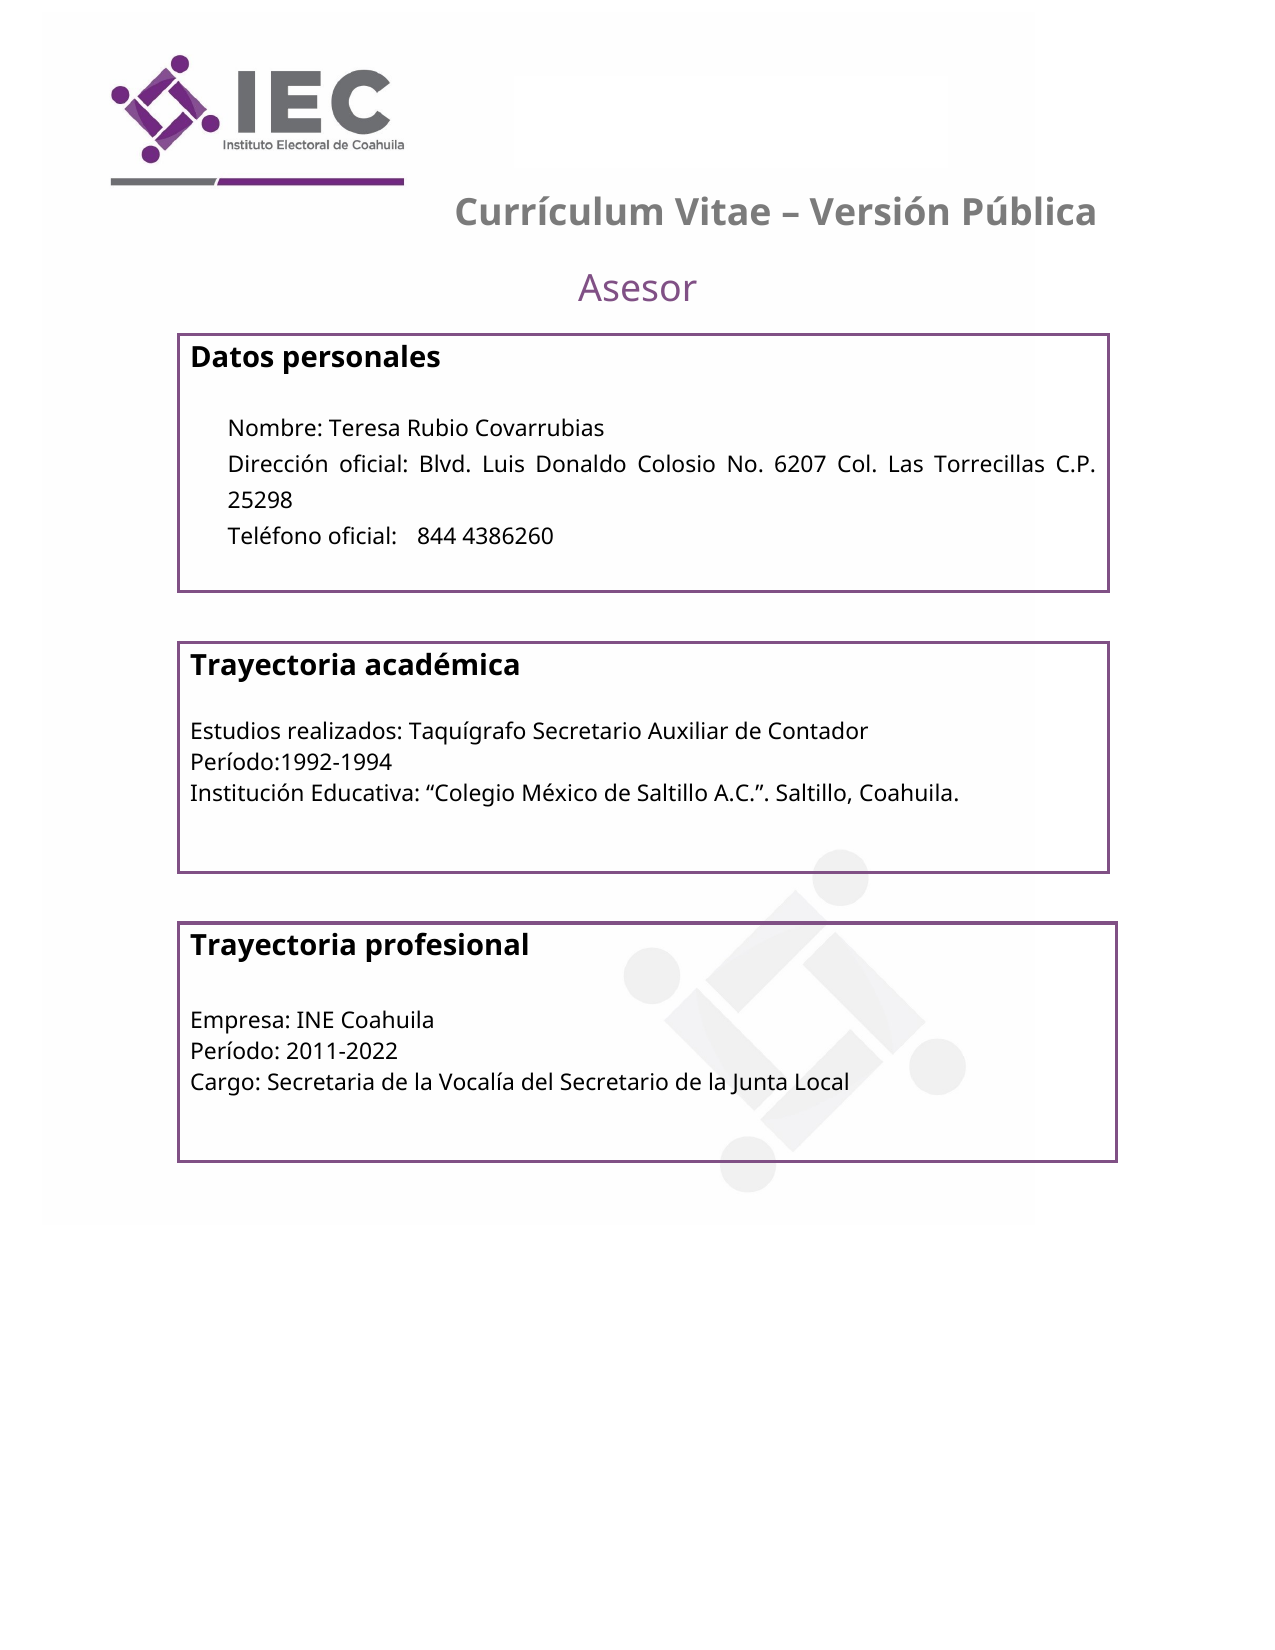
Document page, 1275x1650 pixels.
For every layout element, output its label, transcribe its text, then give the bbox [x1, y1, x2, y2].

picture [42, 12, 1035, 1225]
table_header Trayectoria académica Estudios realizados: Taquígrafo Secretario Auxiliar de Contador Período:1992-1994 Institución Educativa: “Colegio México de Saltillo A.C.”. Saltillo, Coahuila. [180, 644, 1107, 871]
table_header Trayectoria profesional Empresa: INE Coahuila Período: 2011-2022 Cargo: Secretaria de la Vocalía del Secretario de la Junta Local [180, 925, 1115, 1160]
table_header Datos personales Nombre: Teresa Rubio Covarrubias Dirección oficial: Blvd. Luis Donaldo Colosio No. 6207 Col. Las Torrecillas C.P. 25298 Teléfono oficial: 844 4386260 [180, 336, 1107, 590]
text Currículum Vitae – Versión Pública [177, 186, 1098, 237]
text Asesor [267, 261, 1008, 312]
